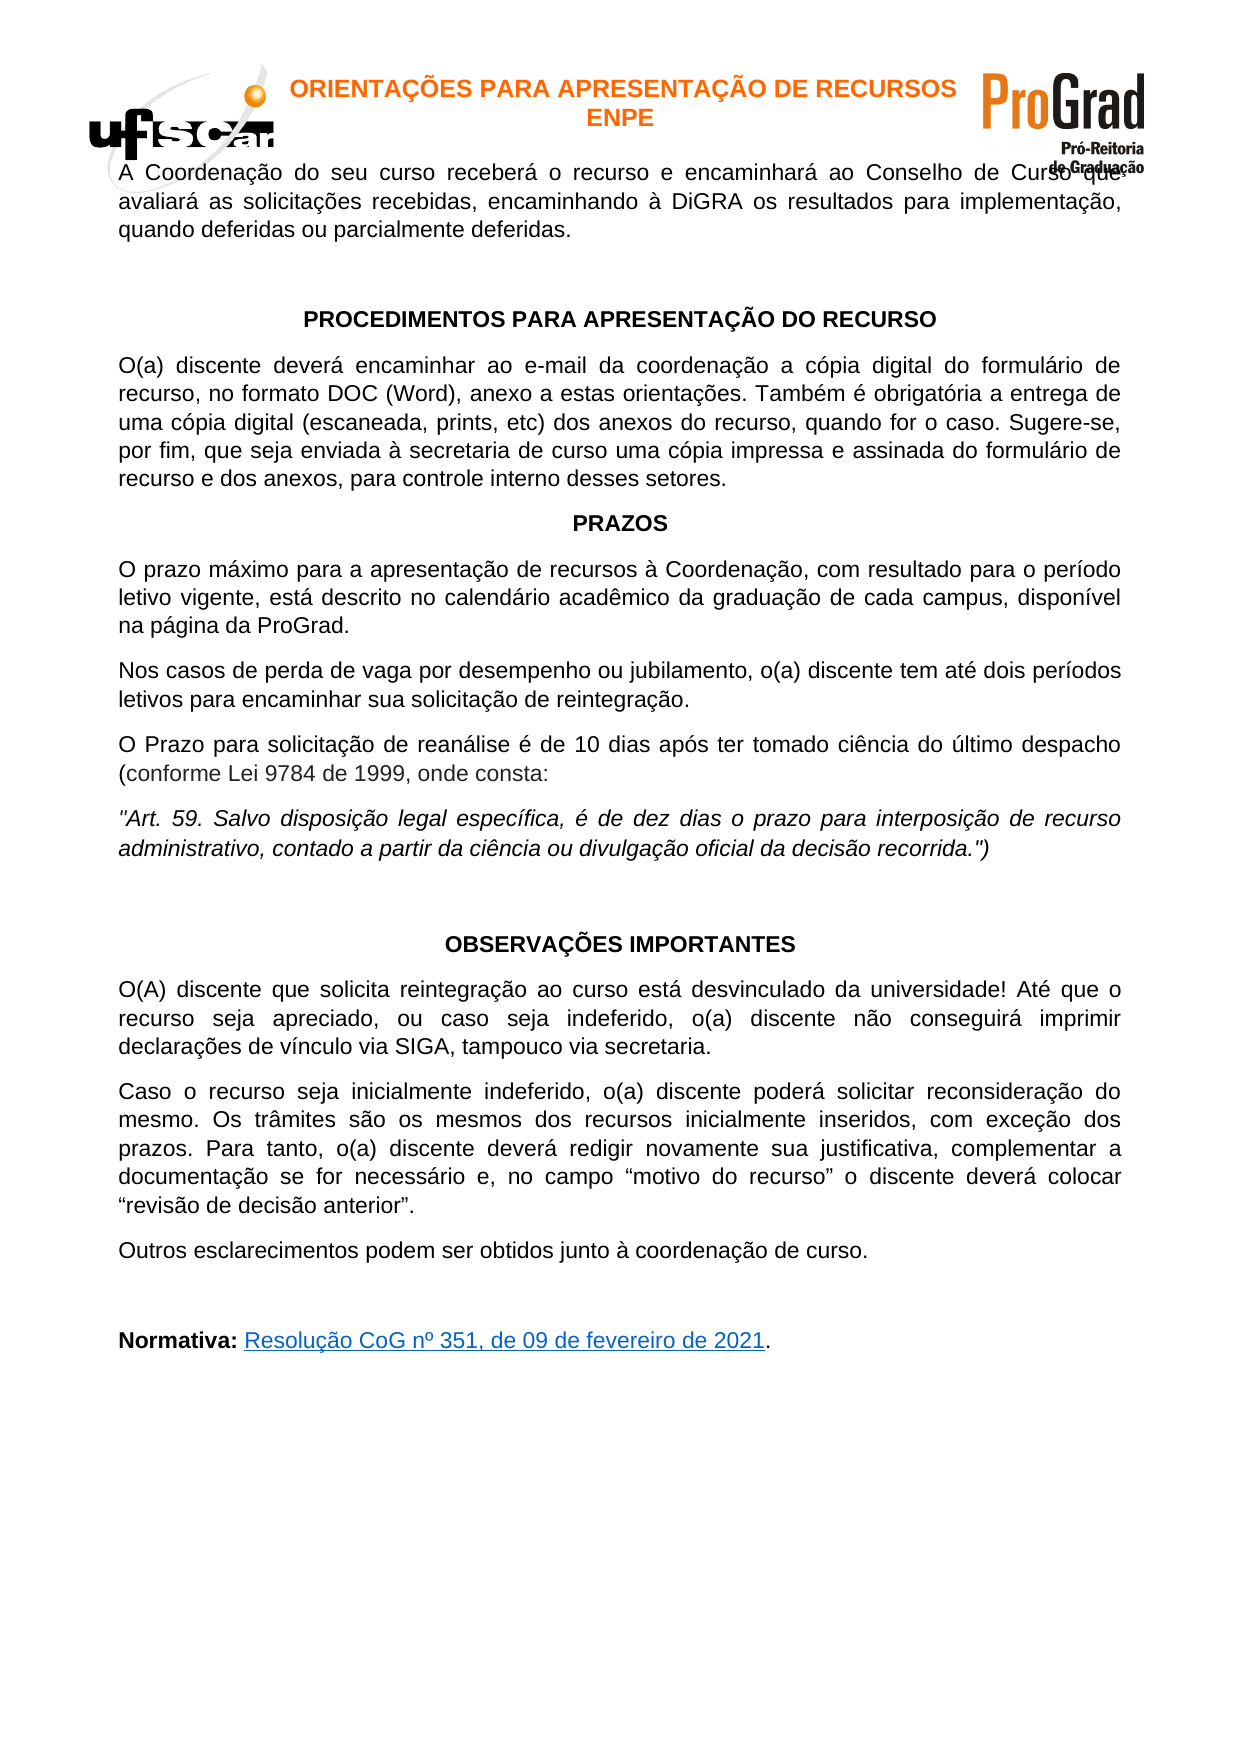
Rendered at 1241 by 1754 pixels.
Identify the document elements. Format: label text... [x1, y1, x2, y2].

text O Prazo para solicitação de reanálise é de 10 dias após ter tomado ciência do último despacho (conforme Lei 9784 de 1999, onde consta: [118, 731, 1122, 786]
text O(a) discente deverá encaminhar ao e-mail da coordenação a cópia digital do formulário de recurso, no formato DOC (Word), anexo a estas orientações. Também é obrigatória a entrega de uma cópia digital (escaneada, prints, etc) dos anexos do recurso, quando for o caso. Sugere-se, por fim, que seja enviada à secretaria de curso uma cópia impressa e assinada do formulário de recurso e dos anexos, para controle interno desses setores. [118, 352, 1122, 492]
text "Art. 59. Salvo disposição legal específica, é de dez dias o prazo para interposição de recurso administrativo, contado a partir da ciência ou divulgação oficial da decisão recorrida.") [118, 804, 1122, 861]
picture [88, 64, 274, 199]
text O(A) discente que solicita reintegração ao curso está desvinculado da universidade! Até que o recurso seja apreciado, ou caso seja indeferido, o(a) discente não conseguirá imprimir declarações de vínculo via SIGA, tampouco via secretaria. [118, 976, 1122, 1059]
text Nos casos de perda de vaga por desempenho ou jubilamento, o(a) discente tem até dois períodos letivos para encaminhar sua solicitação de reintegração. [118, 657, 1122, 712]
text OBSERVAÇÕES IMPORTANTES [118, 931, 1122, 957]
text Outros esclarecimentos podem ser obtidos junto à coordenação de curso. [118, 1237, 1122, 1263]
picture [983, 73, 1144, 177]
text PRAZOS [118, 510, 1122, 537]
text Caso o recurso seja inicialmente indeferido, o(a) discente poderá solicitar reconsideração do mesmo. Os trâmites são os mesmos dos recursos inicialmente inseridos, com exceção dos prazos. Para tanto, o(a) discente deverá redigir novamente sua justificativa, complementar a documentação se for necessário e, no campo “motivo do recurso” o discente deverá colocar “revisão de decisão anterior”. [118, 1078, 1122, 1218]
text Normativa: Resolução CoG nº 351, de 09 de fevereiro de 2021. [118, 1327, 1122, 1353]
text O prazo máximo para a apresentação de recursos à Coordenação, com resultado para o período letivo vigente, está descrito no calendário acadêmico da graduação de cada campus, disponível na página da ProGrad. [118, 556, 1122, 639]
text PROCEDIMENTOS PARA APRESENTAÇÃO DO RECURSO [118, 306, 1122, 333]
text A Coordenação do seu curso receberá o recurso e encaminhará ao Conselho de Curso que avaliará as solicitações recebidas, encaminhando à DiGRA os resultados para implementação, quando deferidas ou parcialmente deferidas. [118, 159, 1122, 243]
